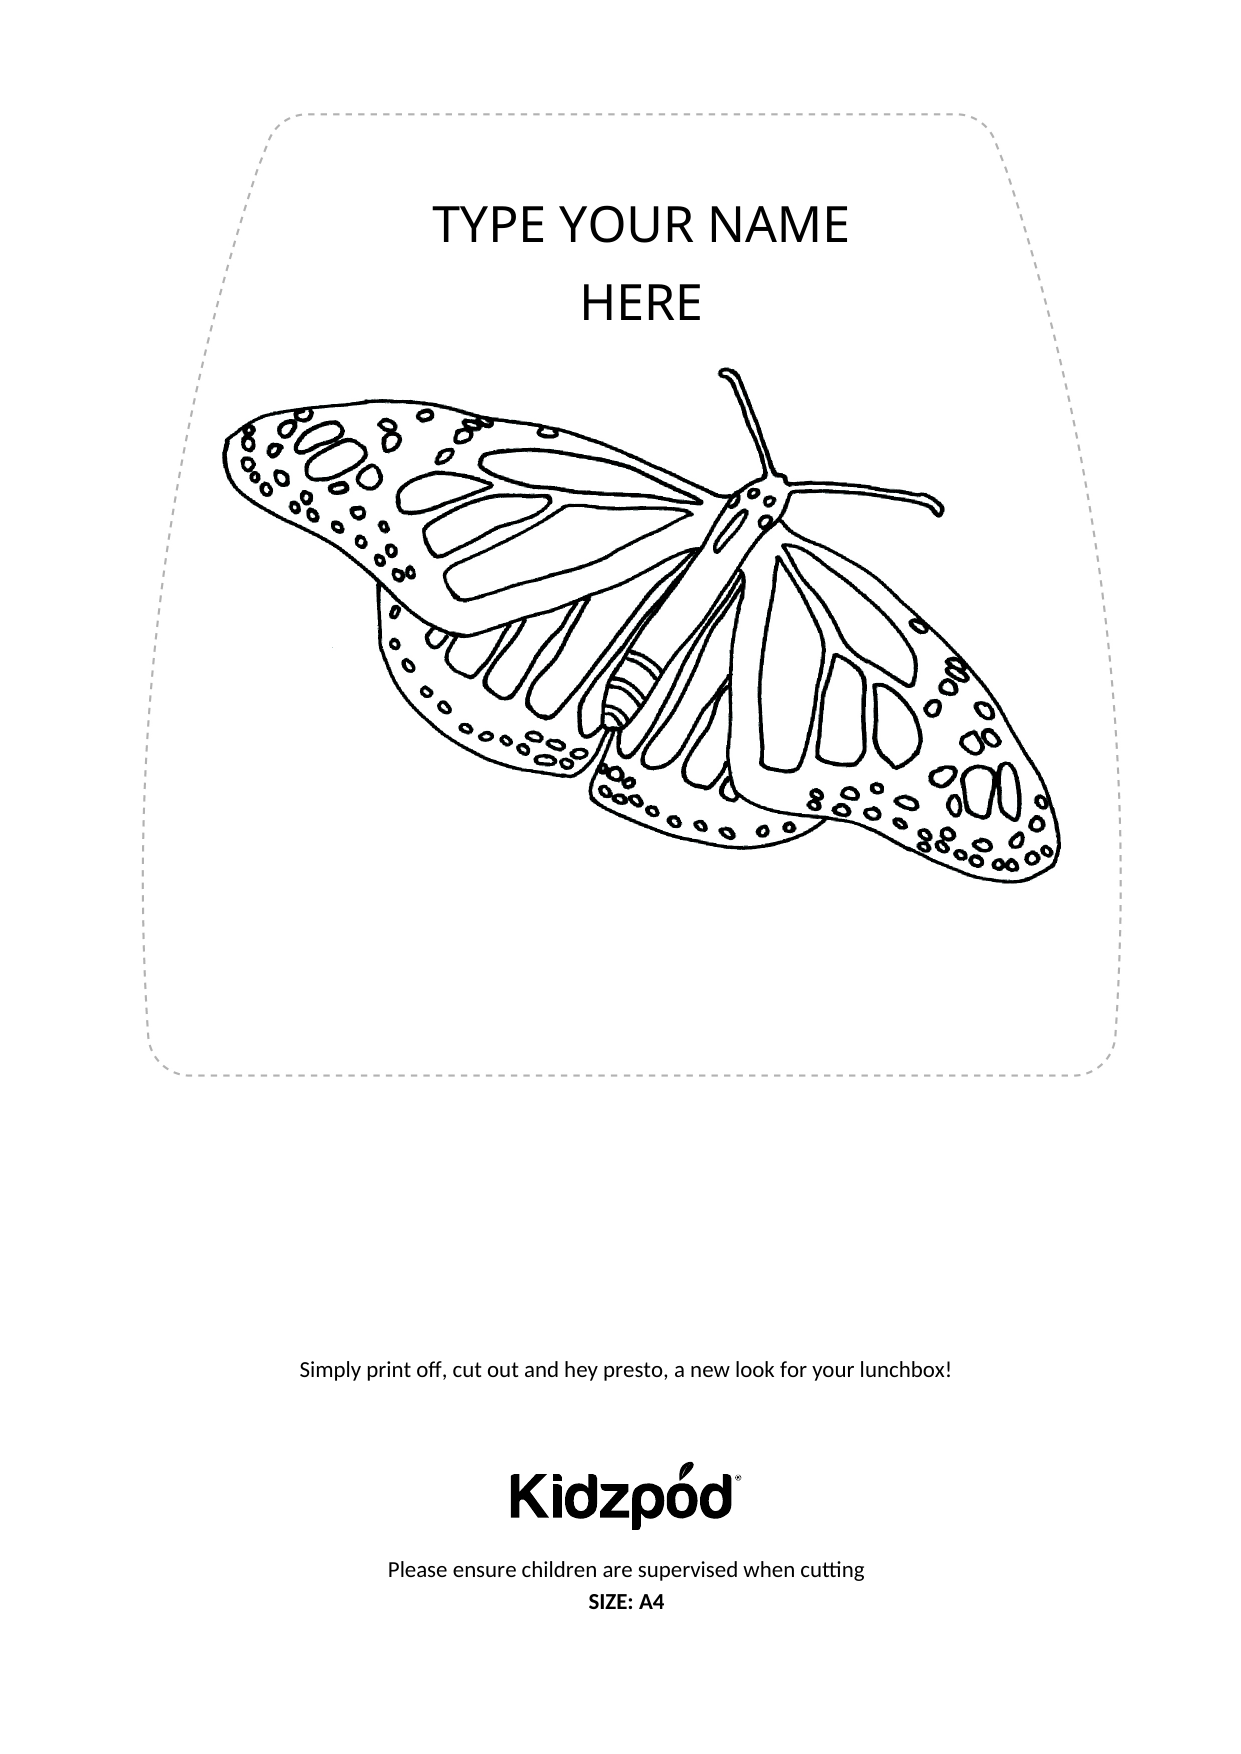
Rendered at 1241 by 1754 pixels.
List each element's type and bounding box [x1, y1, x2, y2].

picture [0, 75, 1241, 1119]
